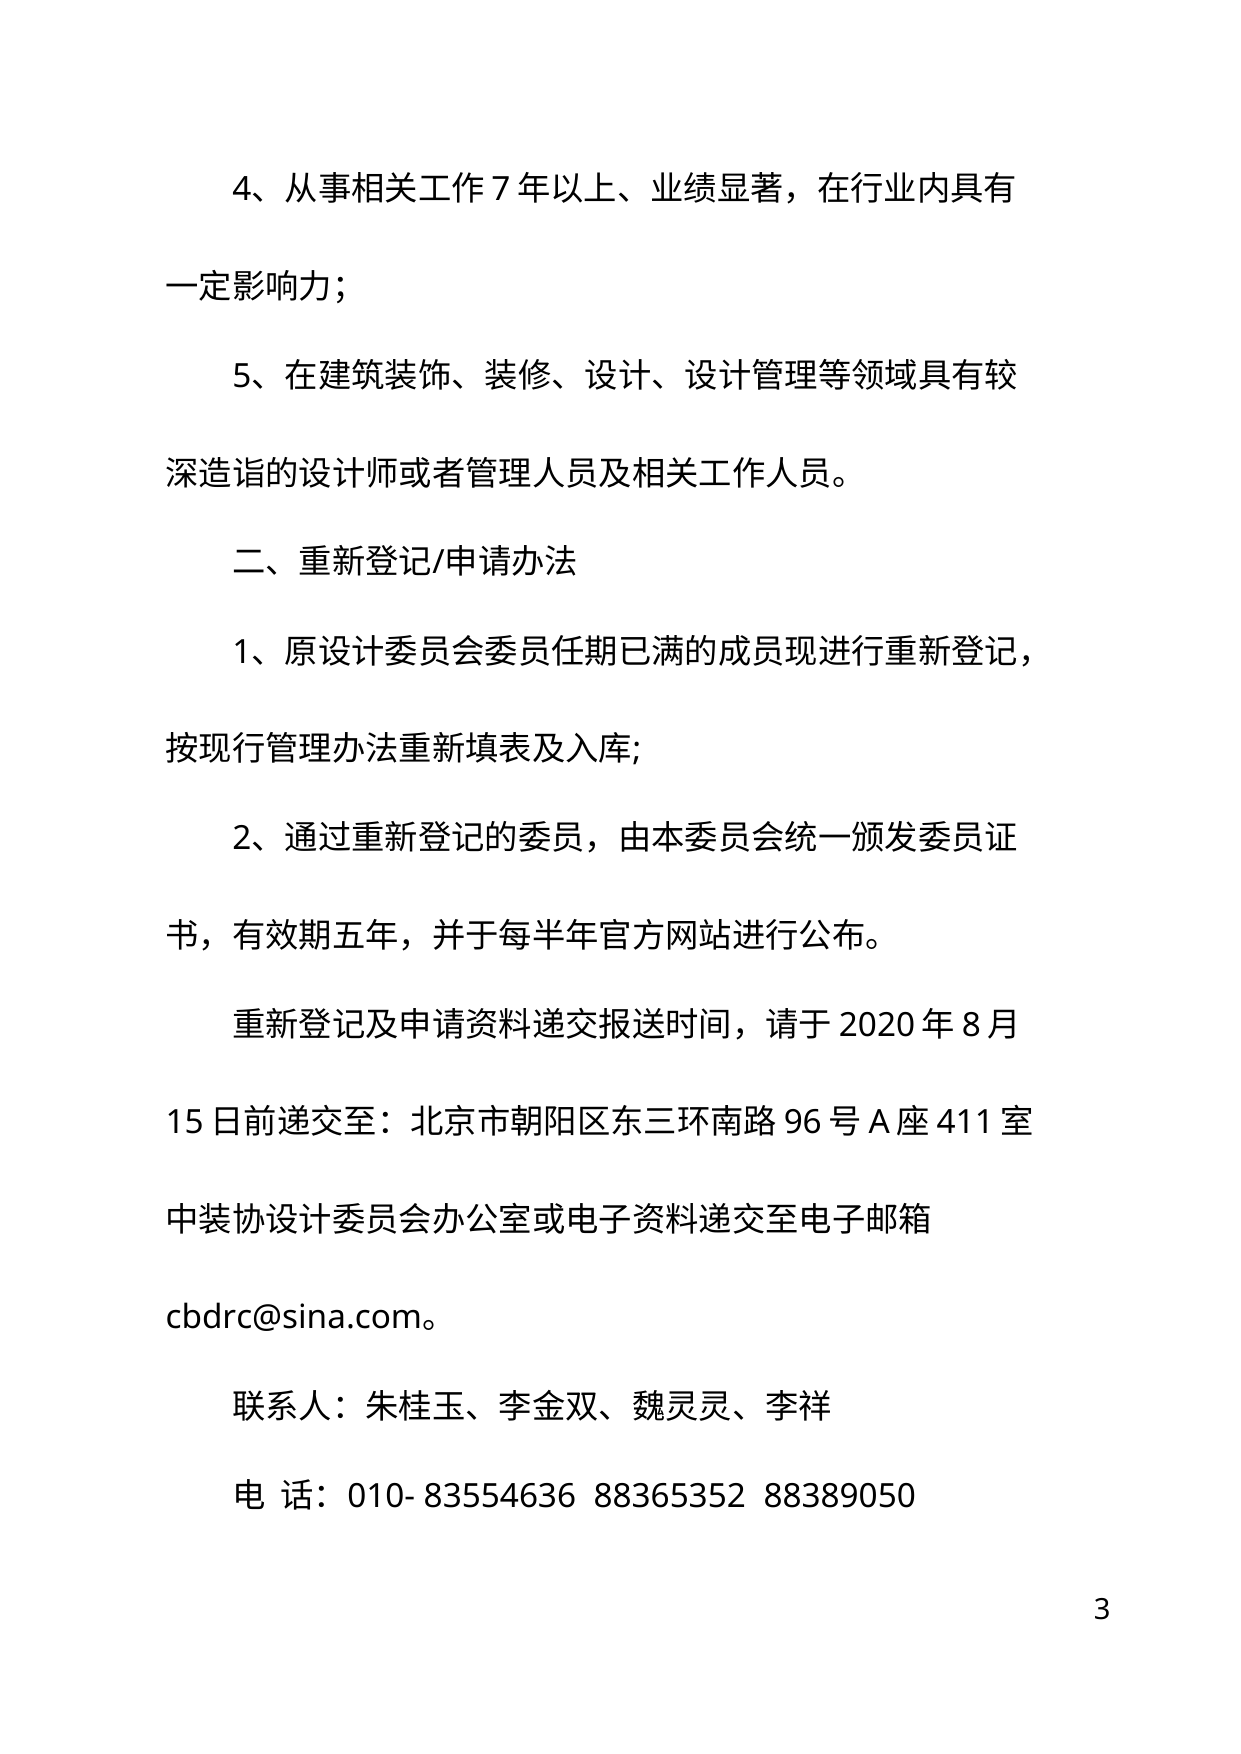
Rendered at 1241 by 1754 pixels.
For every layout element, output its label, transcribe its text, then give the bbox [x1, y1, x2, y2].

text 2、通过重新登记的委员，由本委员会统一颁发委员证书，有效期五年，并于每半年官方网站进行公布。 [165, 803, 1043, 965]
text 4、从事相关工作7年以上、业绩显著，在行业内具有一定影响力； [165, 154, 1043, 316]
text 5、在建筑装饰、装修、设计、设计管理等领域具有较深造诣的设计师或者管理人员及相关工作人员。 [165, 341, 1043, 503]
text 1、原设计委员会委员任期已满的成员现进行重新登记，按现行管理办法重新填表及入库; [165, 616, 1043, 779]
text 重新登记及申请资料递交报送时间，请于2020年8月15日前递交至：北京市朝阳区东三环南路96号A座411室中装协设计委员会办公室或电子资料递交至电子邮箱cbdrc@sina.com。 [165, 989, 1043, 1347]
text 二、重新登记/申请办法 [165, 527, 1043, 592]
text 联系人：朱桂玉、李金双、魏灵灵、李祥 [165, 1371, 1043, 1436]
text 电 话：010- 83554636 88365352 88389050 [165, 1460, 1043, 1525]
